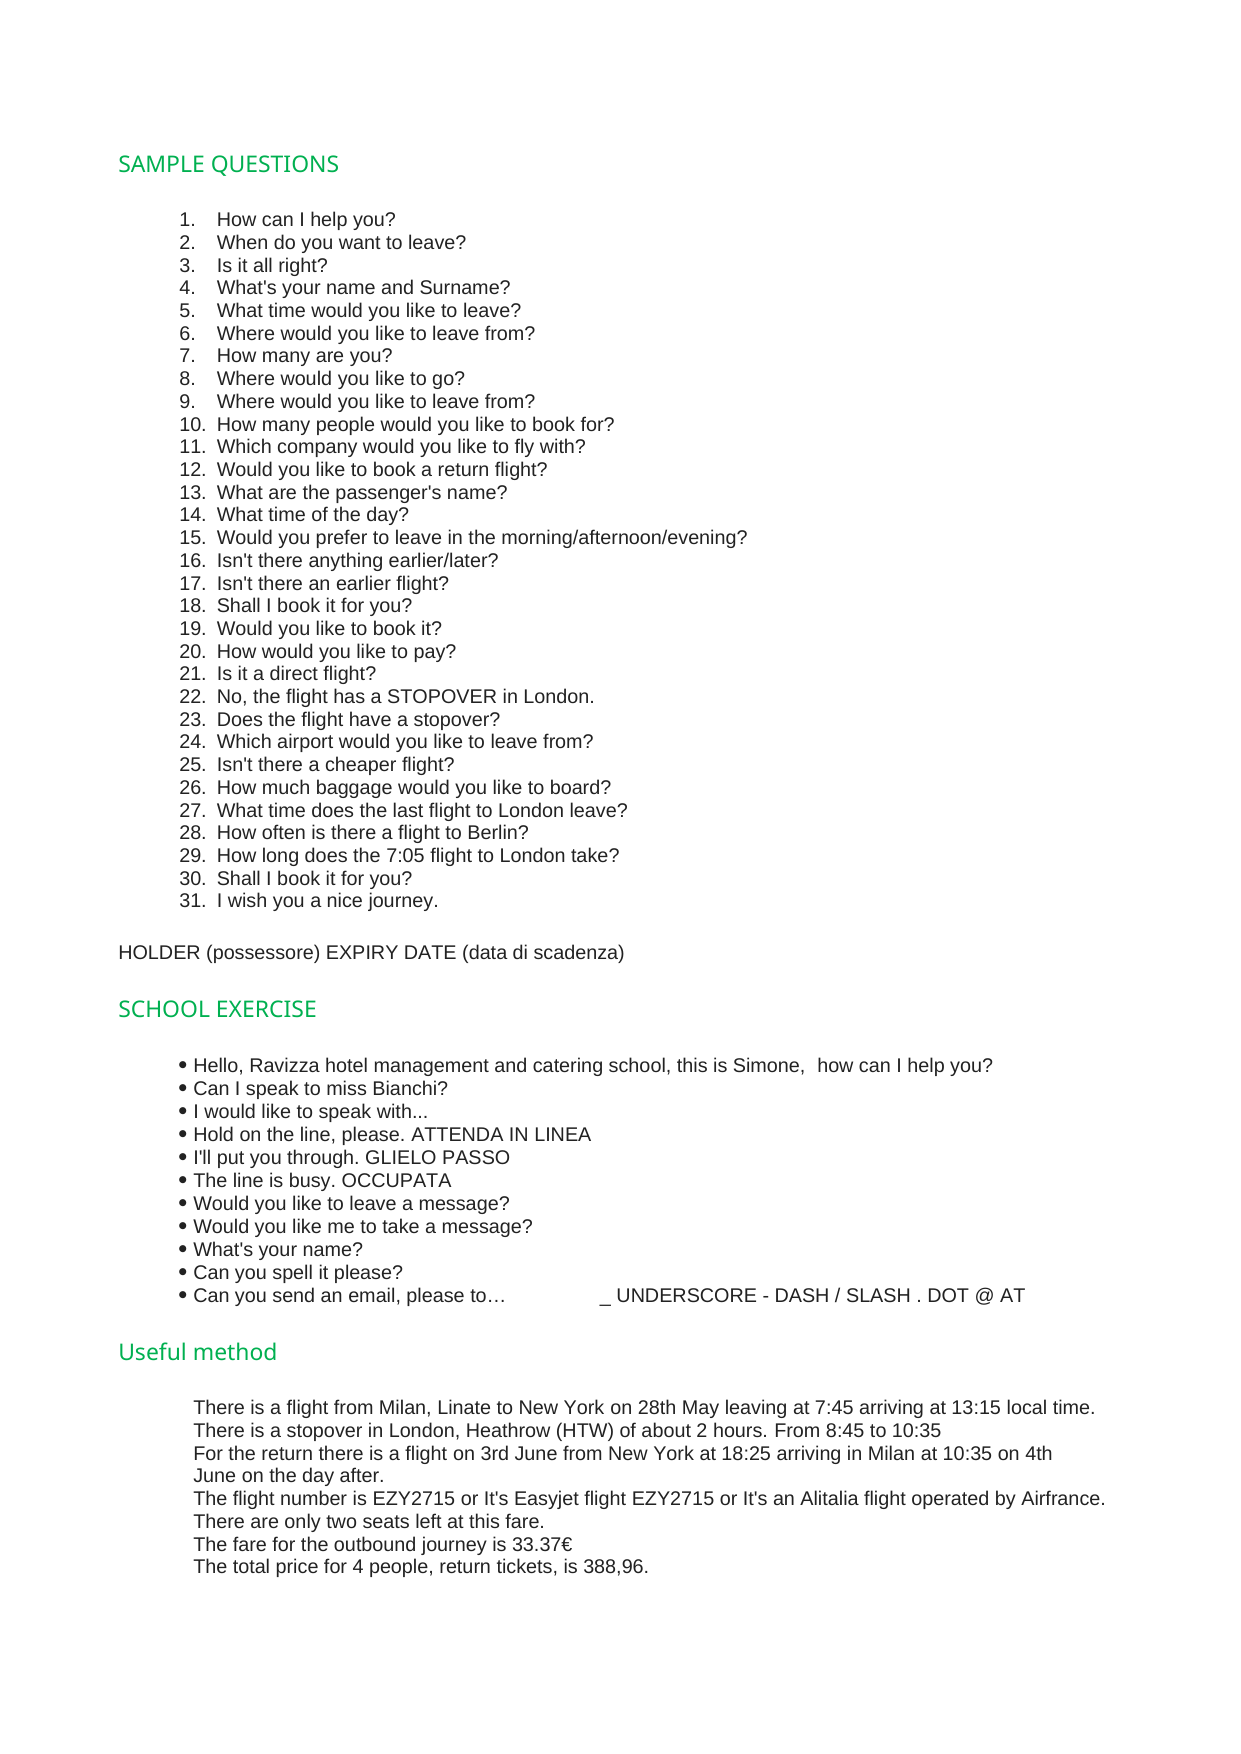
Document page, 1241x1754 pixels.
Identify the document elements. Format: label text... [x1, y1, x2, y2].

list What's your name and Surname? [179, 276, 1122, 299]
list Which airport would you like to leave from? [179, 730, 1122, 753]
list Isn't there an earlier flight? [179, 571, 1122, 594]
list Would you like to book it? [179, 617, 1122, 639]
list Isn't there anything earlier/later? [179, 549, 1122, 571]
list Would you like to book a return flight? [179, 458, 1122, 481]
text SCHOOL EXERCISE [118, 993, 1122, 1024]
list How often is there a flight to Berlin? [179, 821, 1122, 844]
text There is a flight from Milan, Linate to New York on 28th May leaving at 7:45 arriving at 13:15 local time. There is a stopover in London, Heathrow (HTW) of about 2 hours. From 8:45 to 10:35 For the return there is a flight on 3rd June from New York at 18:25 arriving in Milan at 10:35 on 4th June on the day after. The flight number is EZY2715 or It's Easyjet flight EZY2715 or It's an Alitalia flight operated by Airfrance. There are only two seats left at this fare. The fare for the outbound journey is 33.37€ The total price for 4 people, return tickets, is 388,96. [193, 1396, 1122, 1578]
list The line is busy. OCCUPATA [179, 1168, 1122, 1192]
list Which company would you like to fly with? [179, 435, 1122, 458]
list How can I help you? [179, 208, 1122, 231]
list Isn't there a cheaper flight? [179, 753, 1122, 776]
list I wish you a nice journey. [179, 889, 1122, 912]
list I would like to speak with... [179, 1099, 1122, 1122]
list Where would you like to go? [179, 367, 1122, 390]
list I'll put you through. GLIELO PASSO [179, 1146, 1122, 1168]
list Shall I book it for you? [179, 867, 1122, 889]
list Can I speak to miss Bianchi? [179, 1076, 1122, 1099]
list Is it all right? [179, 253, 1122, 276]
list How many are you? [179, 344, 1122, 367]
list Shall I book it for you? [179, 594, 1122, 617]
list What are the passenger's name? [179, 481, 1122, 503]
list What time does the last flight to London leave? [179, 798, 1122, 821]
list How would you like to pay? [179, 639, 1122, 662]
list How much baggage would you like to board? [179, 776, 1122, 798]
list What time of the day? [179, 503, 1122, 526]
list Would you like me to take a message? [179, 1214, 1122, 1238]
list Where would you like to leave from? [179, 322, 1122, 344]
list Would you like to leave a message? [179, 1192, 1122, 1214]
list Can you send an email, please to… _ UNDERSCORE - DASH / SLASH . DOT @ AT [179, 1284, 1122, 1307]
list Hold on the line, please. ATTENDA IN LINEA [179, 1122, 1122, 1146]
list What's your name? [179, 1238, 1122, 1261]
list Hello, Ravizza hotel management and catering school, this is Simone, how can I help you? [179, 1053, 1122, 1076]
list Is it a direct flight? [179, 662, 1122, 685]
list What time would you like to leave? [179, 299, 1122, 322]
list Where would you like to leave from? [179, 390, 1122, 412]
text Useful method [118, 1336, 1122, 1367]
list How long does the 7:05 flight to London take? [179, 844, 1122, 867]
list Does the flight have a stopover? [179, 708, 1122, 730]
list How many people would you like to book for? [179, 412, 1122, 435]
text SAMPLE QUESTIONS [118, 148, 1122, 179]
list When do you want to leave? [179, 231, 1122, 253]
list Would you prefer to leave in the morning/afternoon/evening? [179, 526, 1122, 549]
text HOLDER (possessore) EXPIRY DATE (data di scadenza) [118, 941, 1122, 964]
list No, the flight has a STOPOVER in London. [179, 685, 1122, 708]
list Can you spell it please? [179, 1261, 1122, 1284]
